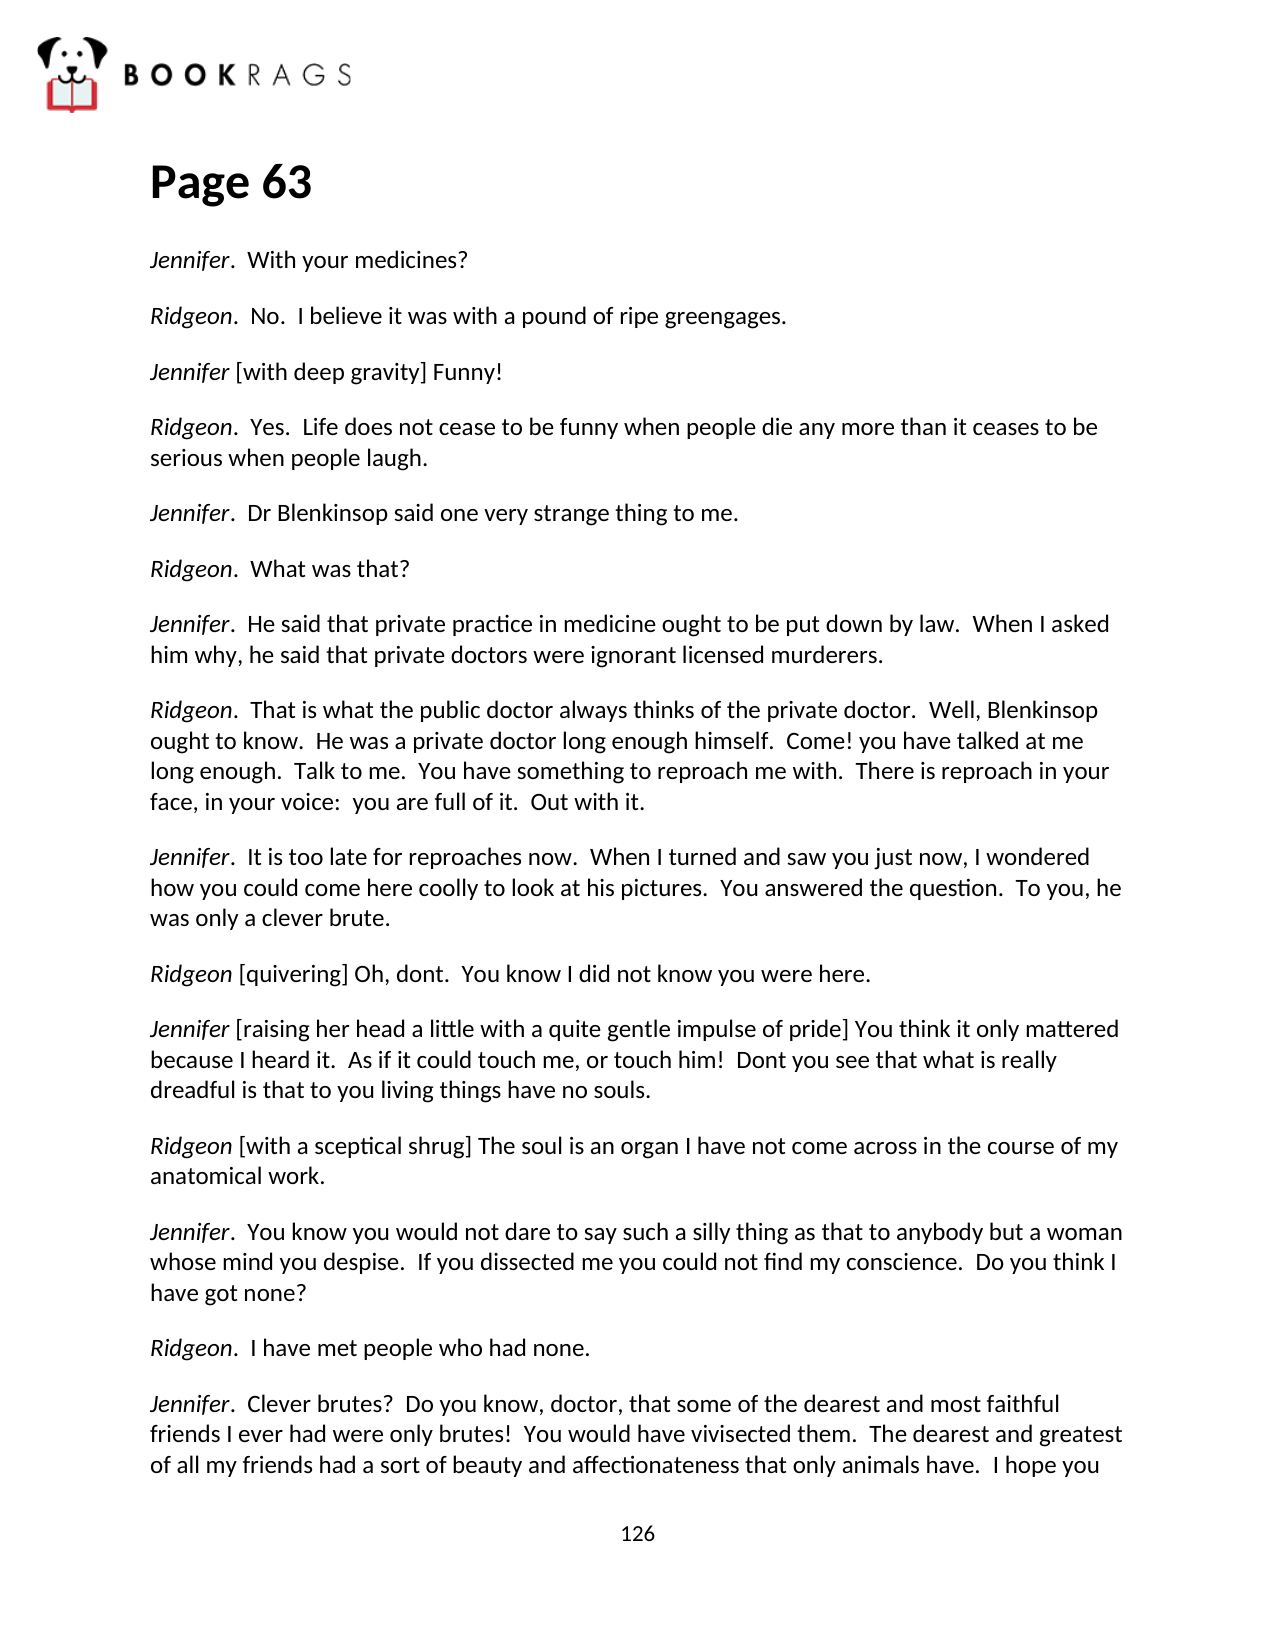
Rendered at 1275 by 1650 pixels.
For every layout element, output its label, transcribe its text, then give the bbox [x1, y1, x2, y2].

text Jennifer. He said that private practice in medicine ought to be put down by law. When I asked him why, he said that private doctors were ignorant licensed murderers. [150, 608, 1125, 669]
text Jennifer. Dr Blenkinsop said one very strange thing to me. [150, 497, 1125, 528]
text Ridgeon. I have met people who had none. [150, 1333, 1125, 1363]
text Page 63 [150, 150, 1125, 211]
text Ridgeon. Yes. Life does not cease to be funny when people die any more than it ceases to be serious when people laugh. [150, 411, 1125, 472]
text Ridgeon [quivering] Oh, dont. You know I did not know you were here. [150, 958, 1125, 988]
picture [37, 37, 351, 113]
text Jennifer. It is too late for reproaches now. When I turned and saw you just now, I wondered how you could come here coolly to look at his pictures. You answered the question. To you, he was only a clever brute. [150, 841, 1125, 933]
text Jennifer [with deep gravity] Funny! [150, 356, 1125, 386]
text Ridgeon. No. I believe it was with a pound of ripe greengages. [150, 300, 1125, 331]
text Ridgeon [with a sceptical shrug] The soul is an organ I have not come across in the course of my anatomical work. [150, 1130, 1125, 1191]
text Jennifer. You know you would not dare to say such a silly thing as that to anybody but a woman whose mind you despise. If you dissected me you could not find my conscience. Do you think I have got none? [150, 1216, 1125, 1308]
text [150, 1388, 1125, 1480]
text Ridgeon. That is what the public doctor always thinks of the private doctor. Well, Blenkinsop ought to know. He was a private doctor long enough himself. Come! you have talked at me long enough. Talk to me. You have something to reproach me with. There is reproach in your face, in your voice: you are full of it. Out with it. [150, 694, 1125, 816]
text Jennifer. With your medicines? [150, 244, 1125, 275]
text Ridgeon. What was that? [150, 553, 1125, 583]
text Jennifer [raising her head a little with a quite gentle impulse of pride] You think it only mattered because I heard it. As if it could touch me, or touch him! Dont you see that what is really dreadful is that to you living things have no souls. [150, 1013, 1125, 1105]
